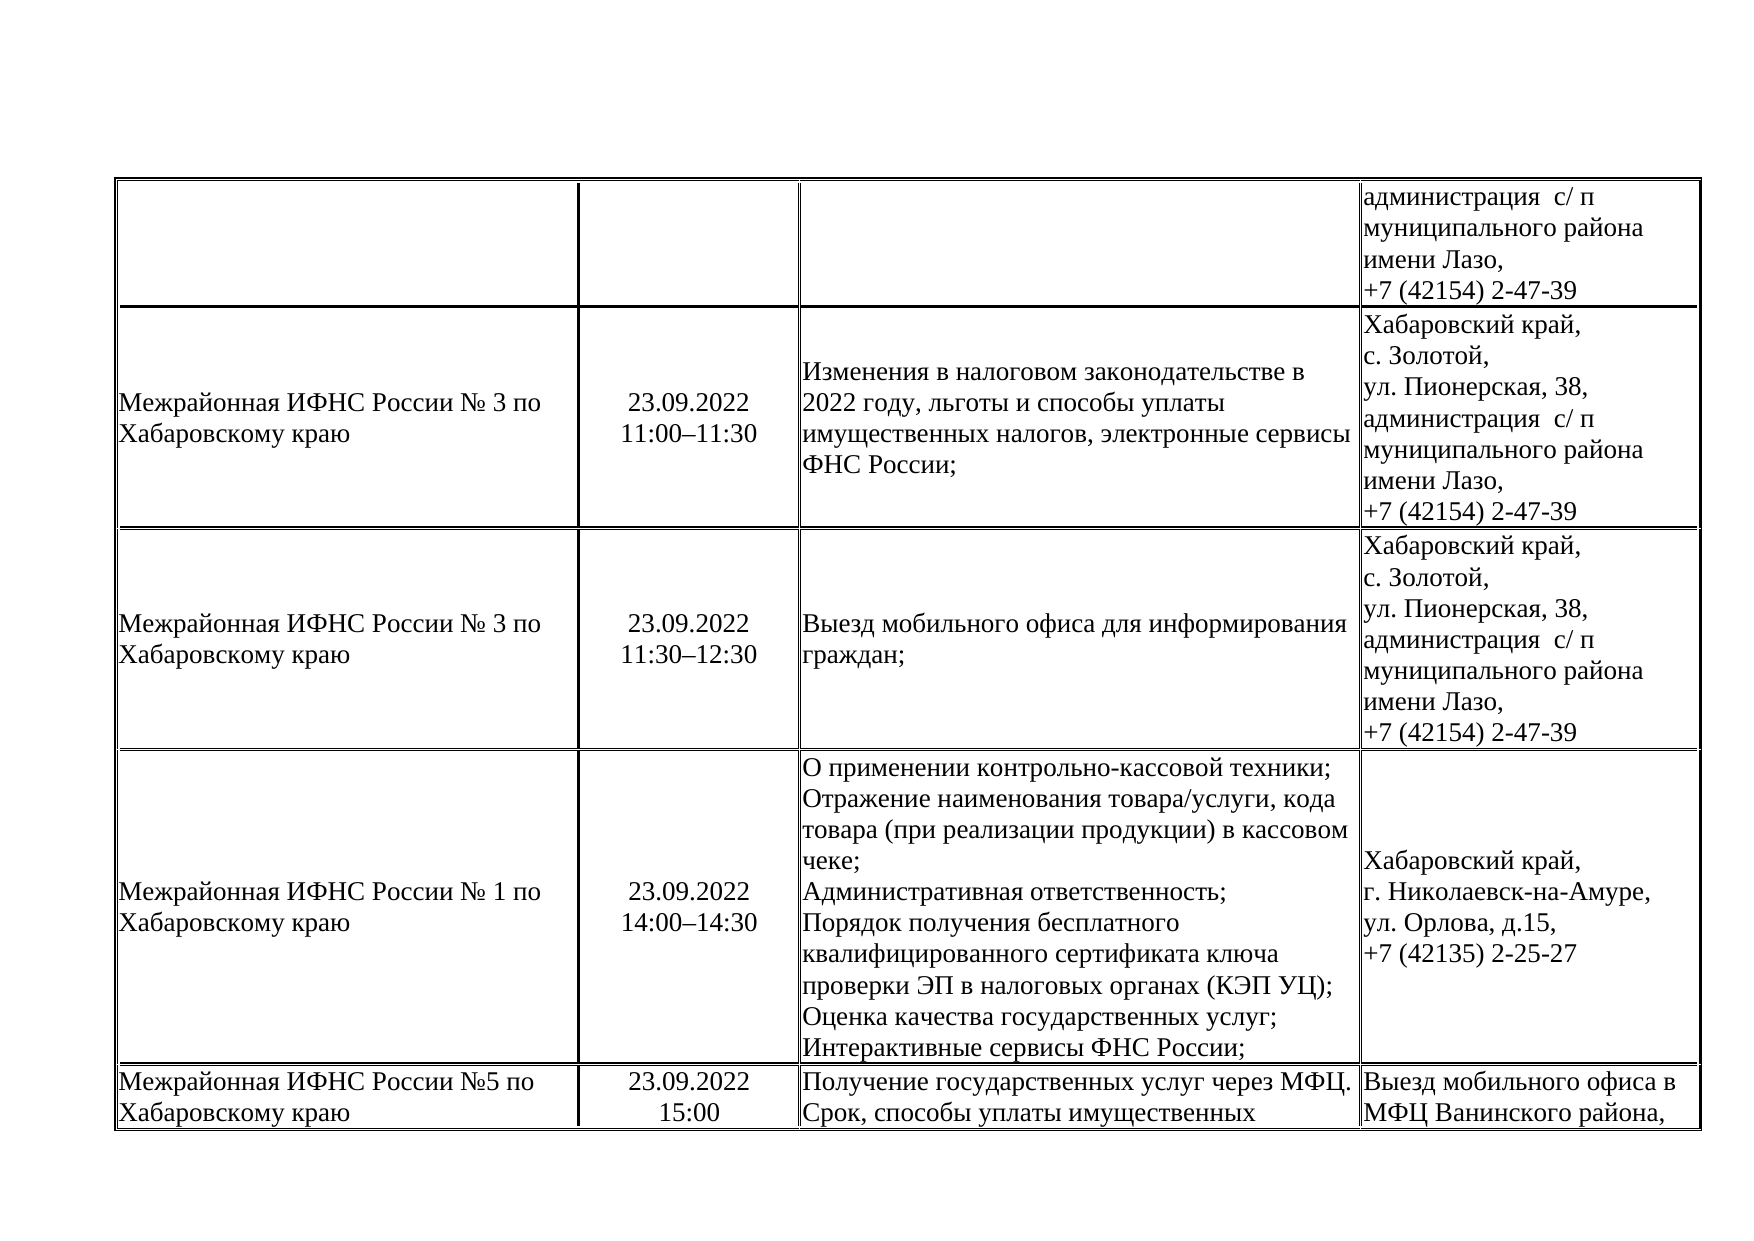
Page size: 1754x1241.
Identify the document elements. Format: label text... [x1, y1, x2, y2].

table_cell Изменения в налоговом законодательстве в 2022 году, льготы и способы уплаты имущественных налогов, электронные сервисы ФНС России; [801, 308, 1359, 526]
table_cell Хабаровский край, с. Золотой, ул. Пионерская, 38, администрация с/ п муниципального района имени Лазо, +7 (42154) 2-47-39 [1362, 305, 1699, 526]
table_cell 23.09.2022 14:00–14:30 [580, 751, 798, 1062]
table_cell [578, 181, 800, 305]
table_cell 23.09.2022 11:00–11:30 [580, 308, 798, 526]
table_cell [118, 181, 578, 305]
table_cell Выезд мобильного офиса для информирования граждан; [801, 530, 1359, 747]
table_cell 23.09.2022 15:00 [578, 1066, 800, 1128]
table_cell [800, 1066, 1361, 1128]
table_cell Хабаровский край, с. Золотой, ул. Пионерская, 38, администрация с/ п муниципального района имени Лазо, +7 (42154) 2-47-39 [1362, 526, 1700, 747]
table_cell О применении контрольно-кассовой техники; Отражение наименования товара/услуги, кода товара (при реализации продукции) в кассовом чеке; Административная ответственность; Порядок получения бесплатного квалифицированного сертификата ключа проверки ЭП в налоговых органах (КЭП УЦ); Оценка качества государственных услуг; Интерактивные сервисы ФНС России; [801, 751, 1359, 1062]
table_cell Межрайонная ИФНС России № 1 по Хабаровскому краю [118, 748, 577, 1062]
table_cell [1361, 181, 1699, 305]
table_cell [118, 1062, 578, 1128]
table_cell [800, 181, 1361, 305]
table_cell 23.09.2022 11:30–12:30 [580, 530, 798, 747]
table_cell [1361, 1062, 1700, 1128]
table_cell Межрайонная ИФНС России № 3 по Хабаровскому краю [118, 305, 577, 526]
table_cell Межрайонная ИФНС России № 3 по Хабаровскому краю [118, 526, 577, 747]
table_cell Хабаровский край, г. Николаевск-на-Амуре, ул. Орлова, д.15, +7 (42135) 2-25-27 [1362, 748, 1700, 1062]
